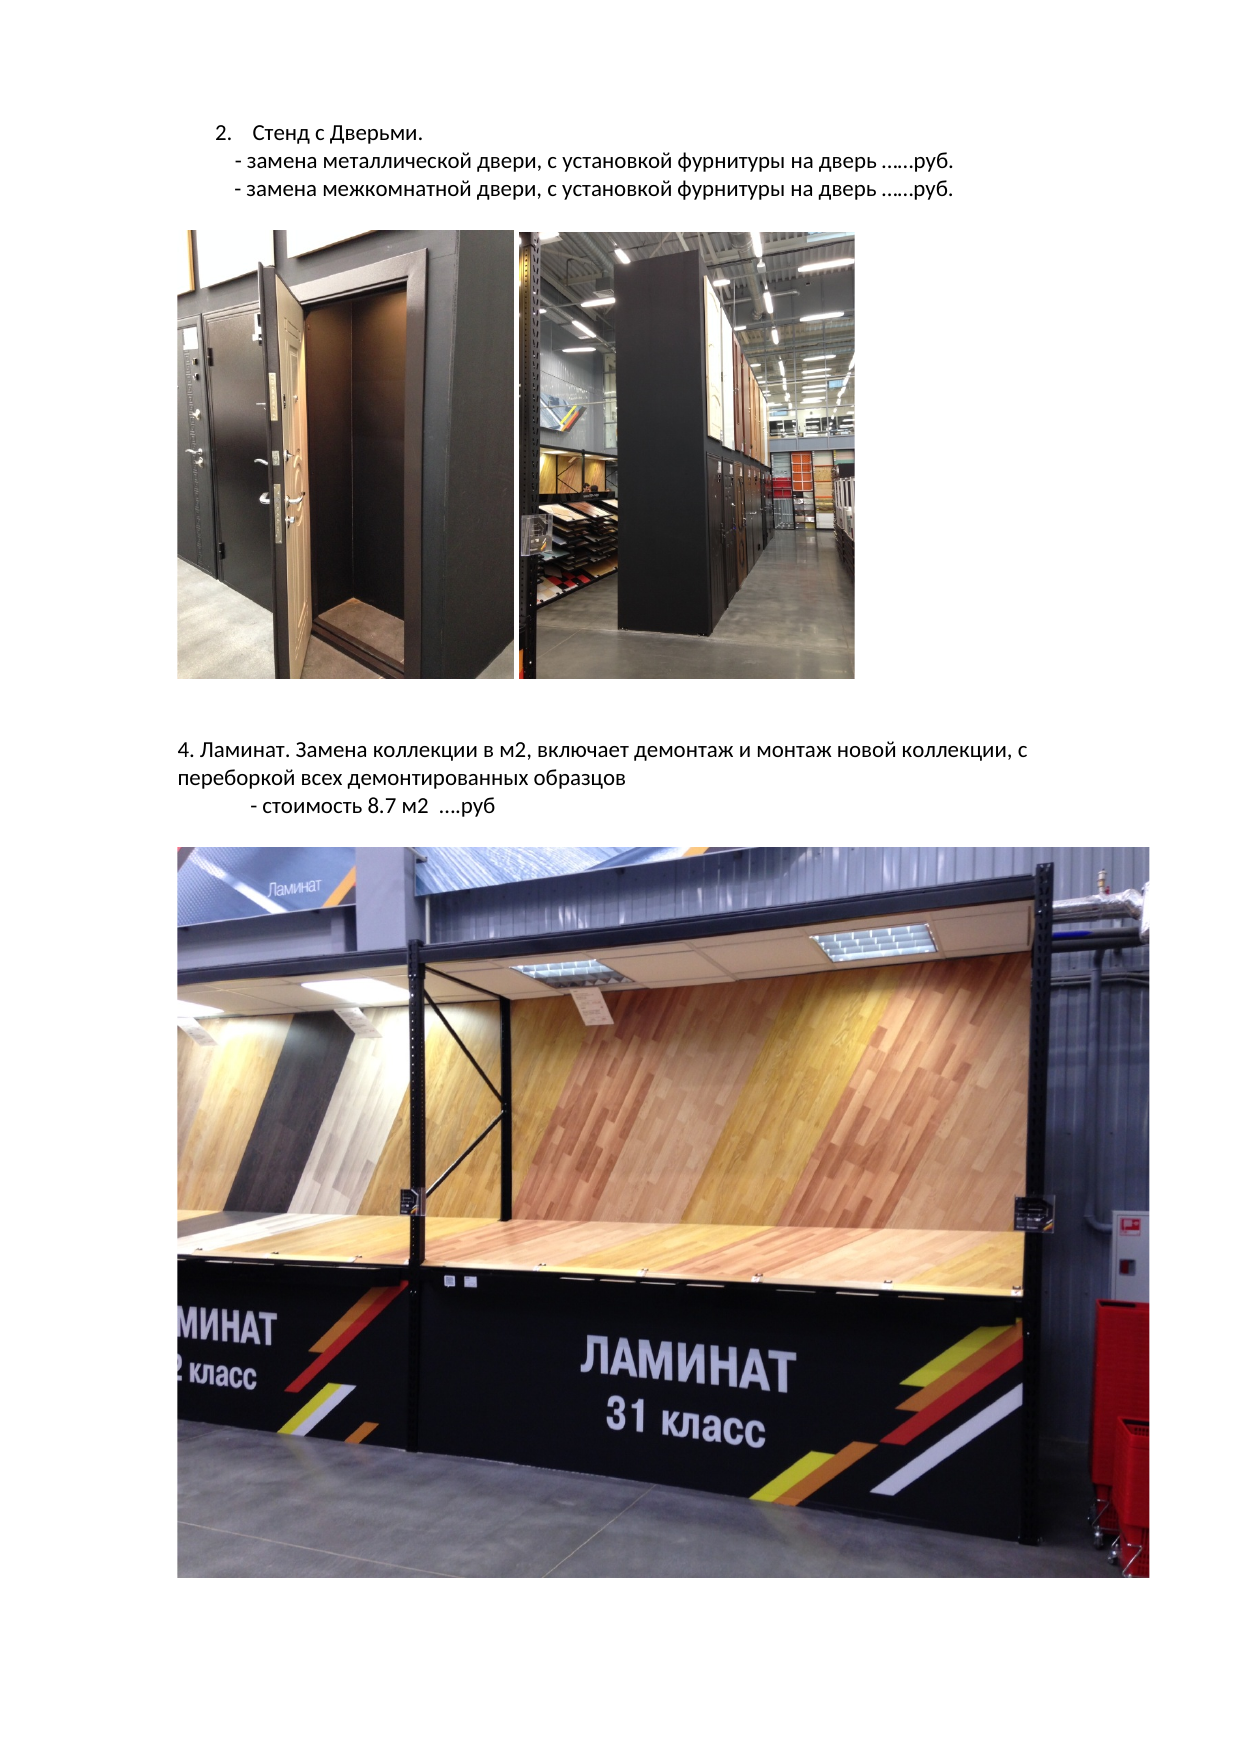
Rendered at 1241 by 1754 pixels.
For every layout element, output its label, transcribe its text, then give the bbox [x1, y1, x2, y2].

list Стенд с Дверьми. [215, 118, 1152, 146]
text - замена металлической двери, с установкой фурнитуры на дверь ……руб. [177, 146, 1152, 174]
picture [177, 230, 514, 679]
picture [177, 847, 1150, 1578]
text - стоимость 8.7 м2 ….руб [177, 791, 1152, 819]
picture [519, 232, 855, 679]
text 4. Ламинат. Замена коллекции в м2, включает демонтаж и монтаж новой коллекции, с переборкой всех демонтированных образцов [177, 735, 1152, 791]
text - замена межкомнатной двери, с установкой фурнитуры на дверь ……руб. [177, 174, 1152, 202]
